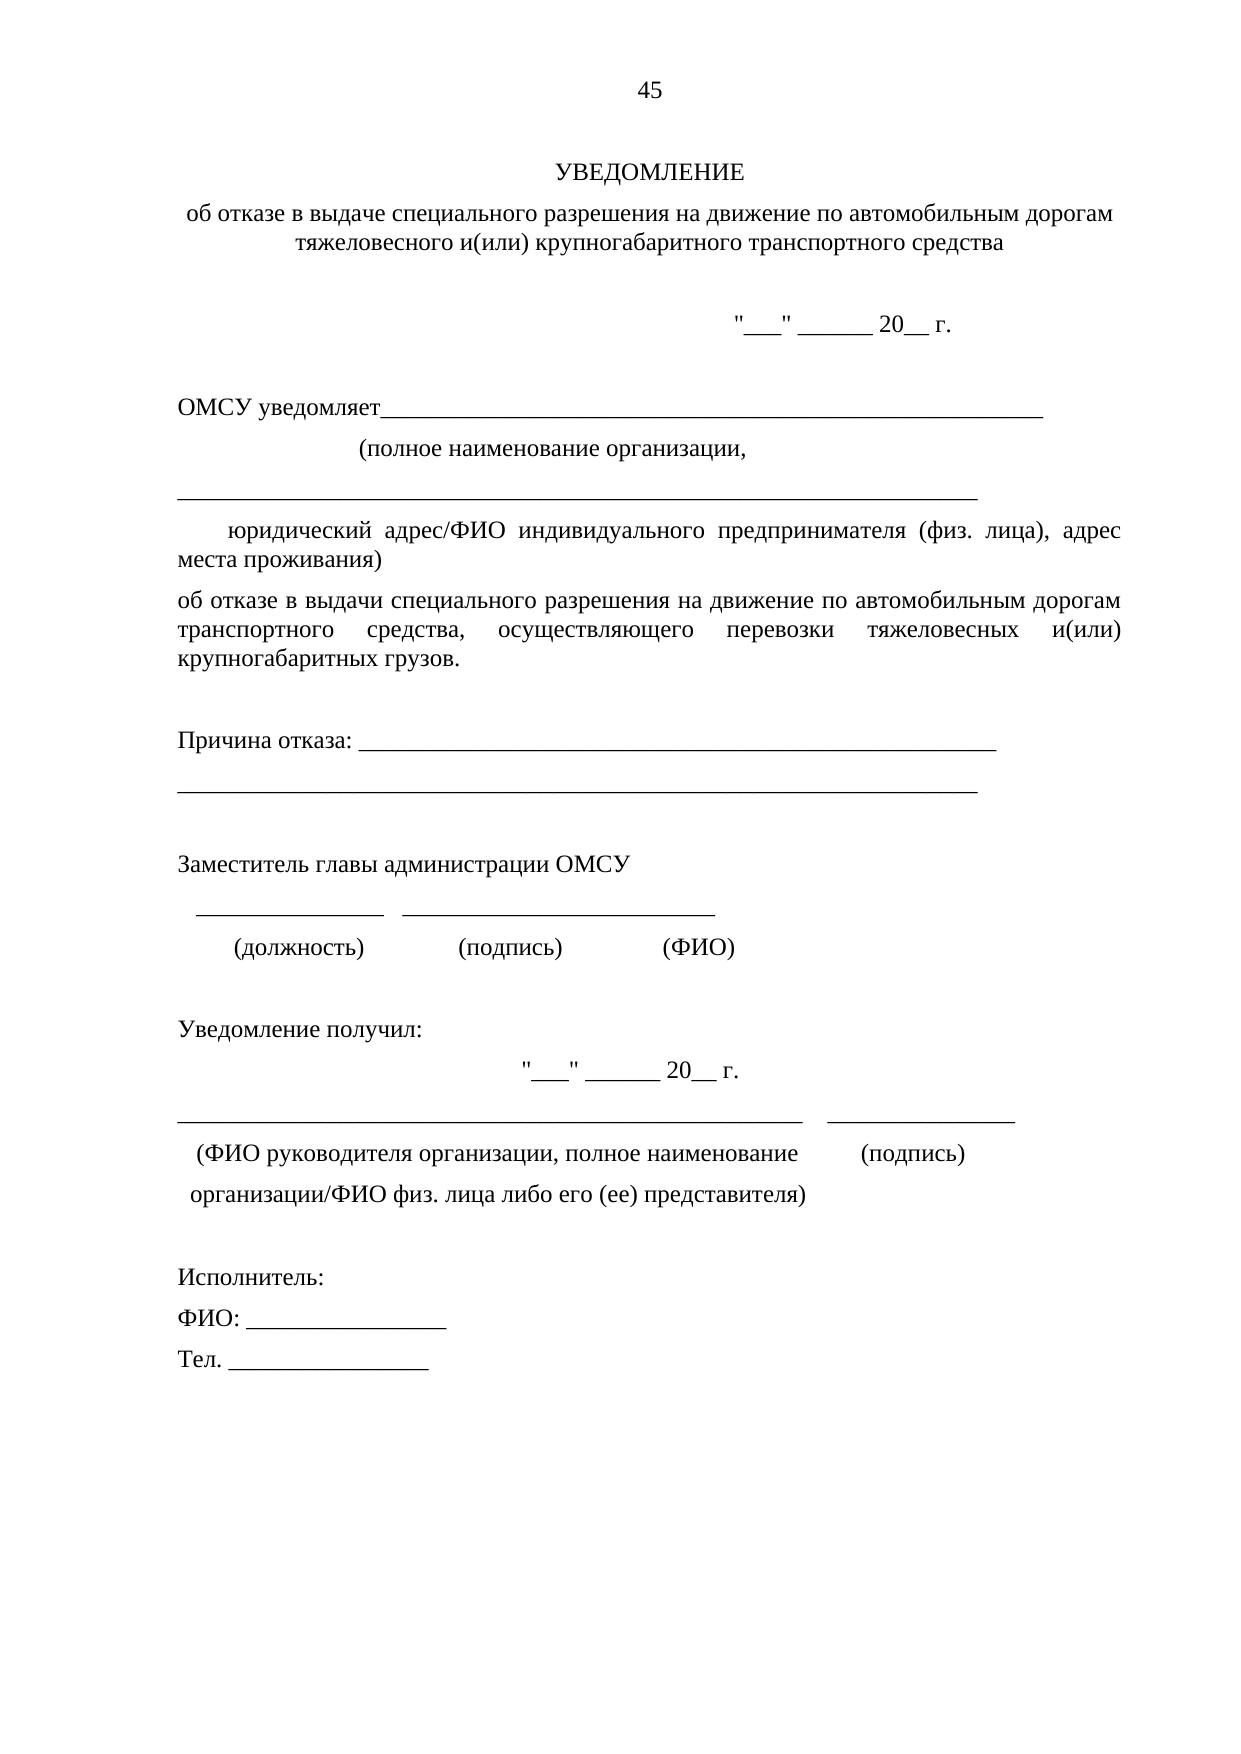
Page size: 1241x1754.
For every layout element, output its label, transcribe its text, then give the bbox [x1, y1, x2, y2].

text (полное наименование организации, [177, 433, 1122, 462]
text ________________________________________________________________ [177, 474, 1122, 503]
text (должность) (подпись) (ФИО) [177, 932, 1122, 960]
text _______________ _________________________ [177, 890, 1122, 919]
text об отказе в выдачи специального разрешения на движение по автомобильным дорогам транспортного средства, осуществляющего перевозки тяжеловесных и(или) крупногабаритных грузов. [177, 585, 1122, 672]
text (ФИО руководителя организации, полное наименование (подпись) [177, 1138, 1122, 1167]
text "___" ______ 20__ г. [177, 309, 1122, 338]
text Уведомление получил: [177, 1014, 1122, 1043]
text ФИО: ________________ [177, 1303, 1122, 1332]
text юридический адрес/ФИО индивидуального предпринимателя (физ. лица), адрес места проживания) [177, 515, 1122, 573]
text Исполнитель: [177, 1262, 1122, 1290]
text Причина отказа: ___________________________________________________ [177, 725, 1122, 754]
text об отказе в выдаче специального разрешения на движение по автомобильным дорогам тяжеловесного и(или) крупногабаритного транспортного средства [177, 198, 1122, 255]
text ОМСУ уведомляет_____________________________________________________ [177, 392, 1122, 420]
text ________________________________________________________________ [177, 767, 1122, 795]
text Заместитель главы администрации ОМСУ [177, 849, 1122, 878]
text организации/ФИО физ. лица либо его (ее) представителя) [177, 1179, 1122, 1208]
text "___" ______ 20__ г. [177, 1055, 1122, 1084]
text __________________________________________________ _______________ [177, 1097, 1122, 1125]
text Тел. ________________ [177, 1344, 1122, 1373]
text УВЕДОМЛЕНИЕ [177, 157, 1122, 185]
